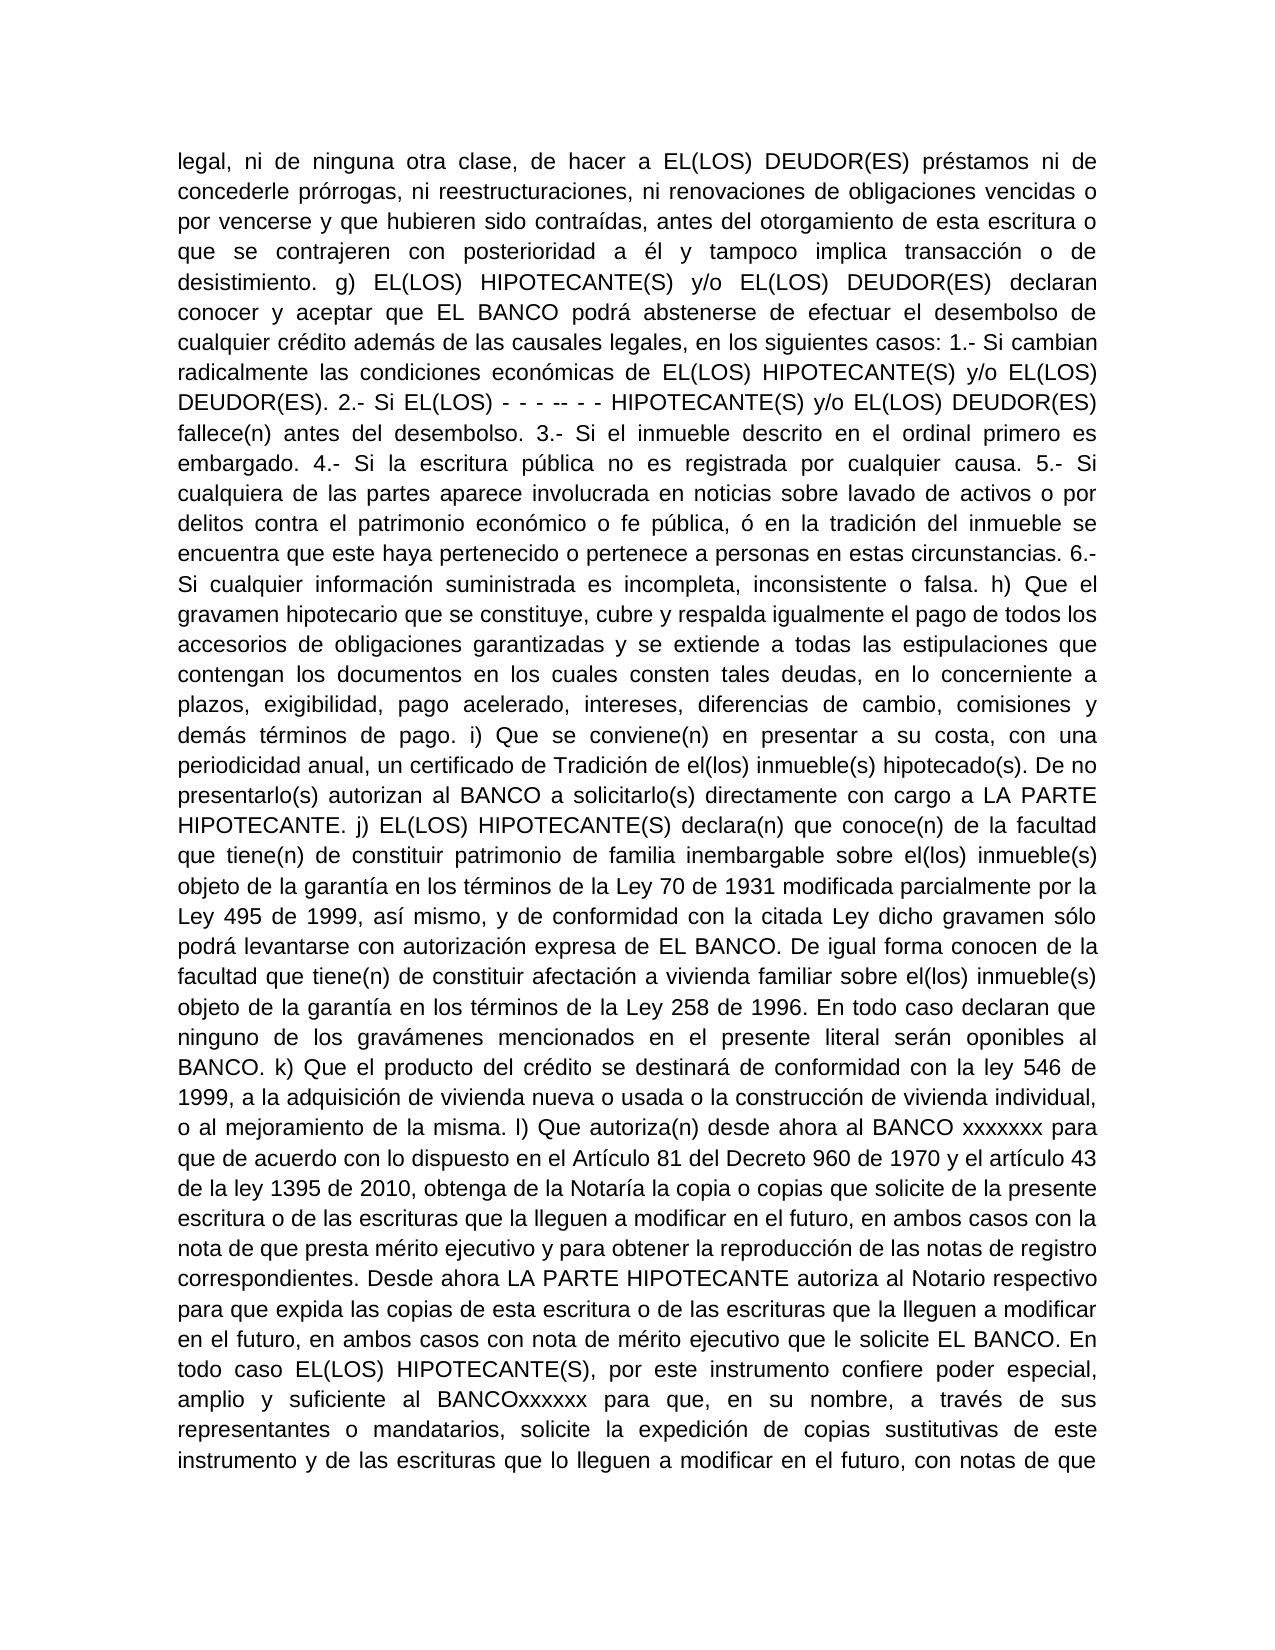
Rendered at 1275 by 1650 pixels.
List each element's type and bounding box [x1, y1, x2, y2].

text [177, 148, 1098, 1473]
